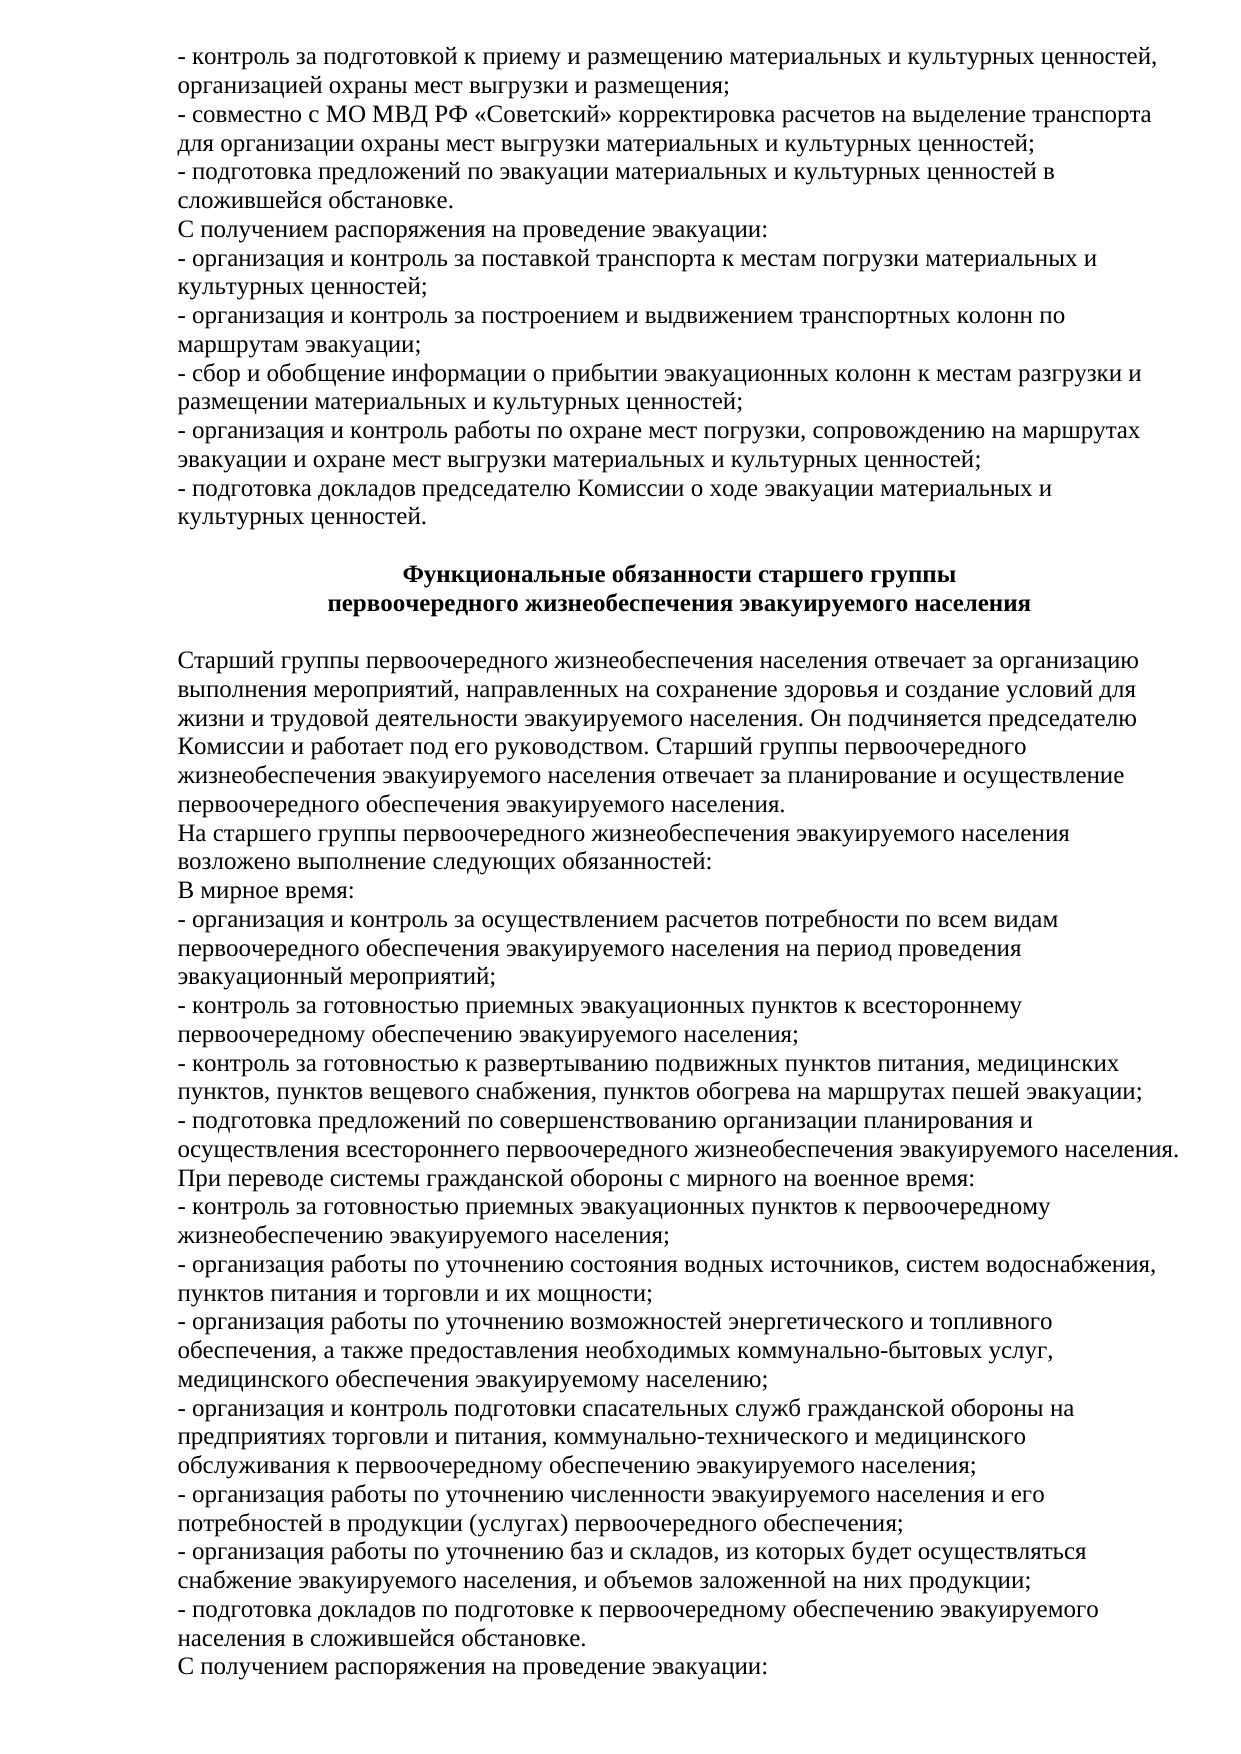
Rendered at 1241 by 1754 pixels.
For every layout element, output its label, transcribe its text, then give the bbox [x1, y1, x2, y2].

text - подготовка докладов по подготовке к первоочередному обеспечению эвакуируемого населения в сложившейся обстановке. [177, 1594, 1181, 1651]
text - организация и контроль за осуществлением расчетов потребности по всем видам первоочередного обеспечения эвакуируемого населения на период проведения эвакуационный мероприятий; [177, 904, 1181, 990]
text - подготовка предложений по совершенствованию организации планирования и осуществления всестороннего первоочередного жизнеобеспечения эвакуируемого населения. [177, 1105, 1181, 1163]
text - контроль за готовностью к развертыванию подвижных пунктов питания, медицинских пунктов, пунктов вещевого снабжения, пунктов обогрева на маршрутах пешей эвакуации; [177, 1048, 1181, 1105]
text - контроль за готовностью приемных эвакуационных пунктов к всестороннему первоочередному обеспечению эвакуируемого населения; [177, 990, 1181, 1048]
text При переводе системы гражданской обороны с мирного на военное время: [177, 1163, 1181, 1191]
text В мирное время: [177, 875, 1181, 904]
text Функциональные обязанности старшего группы [177, 559, 1181, 588]
text - сбор и обобщение информации о прибытии эвакуационных колонн к местам разгрузки и размещении материальных и культурных ценностей; [177, 358, 1181, 415]
text С получением распоряжения на проведение эвакуации: [177, 1651, 1181, 1680]
text первоочередного жизнеобеспечения эвакуируемого населения [177, 588, 1181, 616]
text - контроль за подготовкой к приему и размещению материальных и культурных ценностей, организацией охраны мест выгрузки и размещения; [177, 41, 1181, 99]
text - организация и контроль за поставкой транспорта к местам погрузки материальных и культурных ценностей; [177, 243, 1181, 300]
text - совместно с МО МВД РФ «Советский» корректировка расчетов на выделение транспорта для организации охраны мест выгрузки материальных и культурных ценностей; [177, 99, 1181, 156]
text - организация работы по уточнению баз и складов, из которых будет осуществляться снабжение эвакуируемого населения, и объемов заложенной на них продукции; [177, 1536, 1181, 1594]
text На старшего группы первоочередного жизнеобеспечения эвакуируемого населения возложено выполнение следующих обязанностей: [177, 818, 1181, 875]
text - контроль за готовностью приемных эвакуационных пунктов к первоочередному жизнеобеспечению эвакуируемого населения; [177, 1191, 1181, 1249]
text - организация работы по уточнению возможностей энергетического и топливного обеспечения, а также предоставления необходимых коммунально-бытовых услуг, медицинского обеспечения эвакуируемому населению; [177, 1306, 1181, 1393]
text Старший группы первоочередного жизнеобеспечения населения отвечает за организацию выполнения мероприятий, направленных на сохранение здоровья и создание условий для жизни и трудовой деятельности эвакуируемого населения. Он подчиняется председателю Комиссии и работает под его руководством. Старший группы первоочередного жизнеобеспечения эвакуируемого населения отвечает за планирование и осуществление первоочередного обеспечения эвакуируемого населения. [177, 645, 1181, 818]
text - организация работы по уточнению численности эвакуируемого населения и его потребностей в продукции (услугах) первоочередного обеспечения; [177, 1479, 1181, 1536]
text С получением распоряжения на проведение эвакуации: [177, 214, 1181, 243]
text - подготовка предложений по эвакуации материальных и культурных ценностей в сложившейся обстановке. [177, 156, 1181, 214]
text - организация и контроль подготовки спасательных служб гражданской обороны на предприятиях торговли и питания, коммунально-технического и медицинского обслуживания к первоочередному обеспечению эвакуируемого населения; [177, 1393, 1181, 1479]
text - организация и контроль работы по охране мест погрузки, сопровождению на маршрутах эвакуации и охране мест выгрузки материальных и культурных ценностей; [177, 415, 1181, 473]
text - организация и контроль за построением и выдвижением транспортных колонн по маршрутам эвакуации; [177, 300, 1181, 358]
text - организация работы по уточнению состояния водных источников, систем водоснабжения, пунктов питания и торговли и их мощности; [177, 1249, 1181, 1306]
text - подготовка докладов председателю Комиссии о ходе эвакуации материальных и культурных ценностей. [177, 473, 1181, 530]
